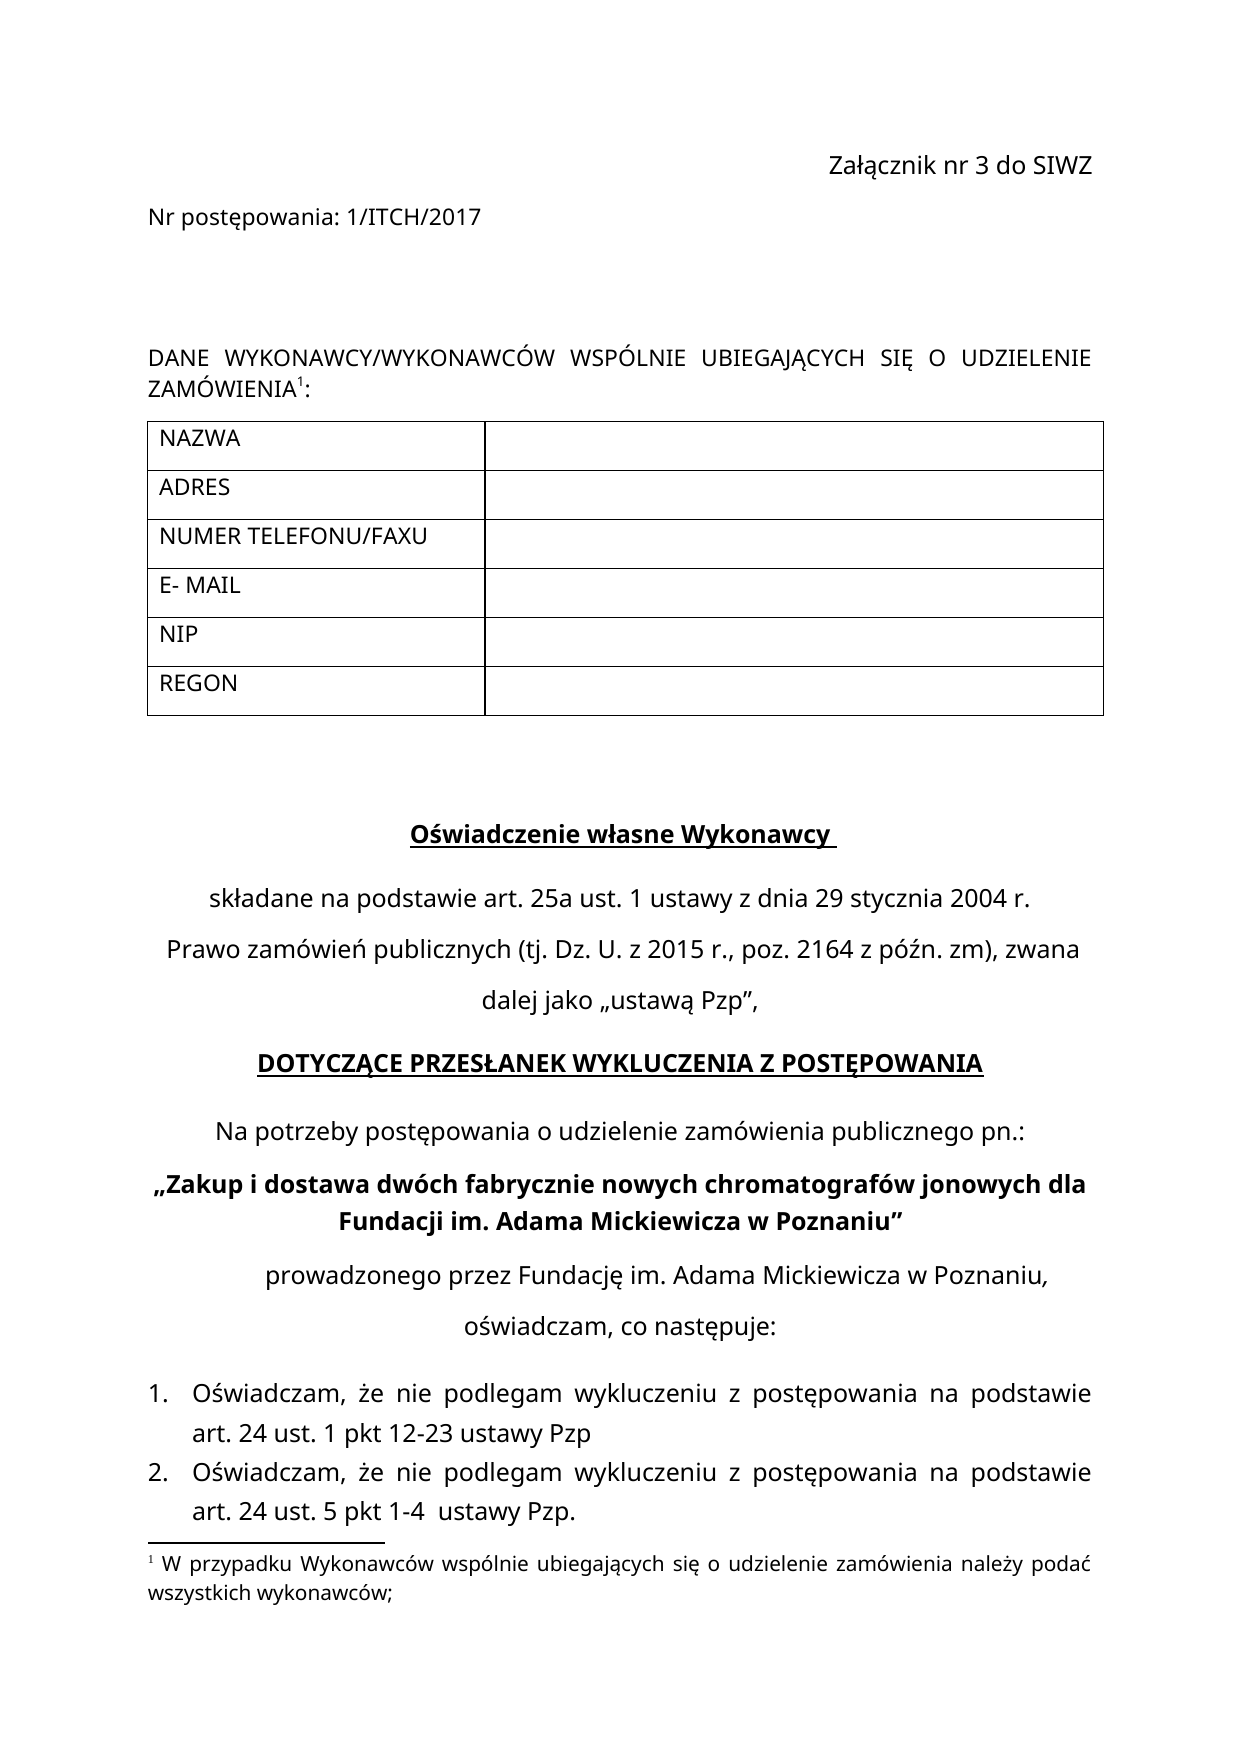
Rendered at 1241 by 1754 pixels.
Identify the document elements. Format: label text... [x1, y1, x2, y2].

table_cell NUMER TELEFONU/FAXU [148, 520, 484, 568]
table_cell ADRES [148, 471, 484, 519]
table_cell [486, 569, 1103, 617]
text Nr postępowania: 1/ITCH/2017 [148, 201, 1093, 232]
table_cell [486, 471, 1103, 519]
text Załącznik nr 3 do SIWZ [148, 148, 1093, 182]
list Oświadczam, że nie podlegam wykluczeniu z postępowania na podstawie art. 24 ust. 5 pkt 1-4 ustawy Pzp. [148, 1454, 1093, 1528]
table_header [486, 422, 1103, 470]
table_cell [486, 618, 1103, 666]
table_cell E- MAIL [148, 569, 484, 617]
text Oświadczenie własne Wykonawcy [148, 817, 1093, 851]
text DANE WYKONAWCY/WYKONAWCÓW WSPÓLNIE UBIEGAJĄCYCH SIĘ O UDZIELENIE ZAMÓWIENIA: [148, 342, 1093, 404]
text Na potrzeby postępowania o udzielenie zamówienia publicznego pn.: [148, 1114, 1093, 1148]
text składane na podstawie art. 25a ust. 1 ustawy z dnia 29 stycznia 2004 r. [148, 880, 1093, 914]
table_cell [486, 520, 1103, 568]
table_cell REGON [148, 667, 484, 714]
text „Zakup i dostawa dwóch fabrycznie nowych chromatografów jonowych dla Fundacji im. Adama Mickiewicza w Poznaniu” [148, 1167, 1093, 1238]
table_cell NIP [148, 618, 484, 666]
table_header NAZWA [148, 422, 484, 470]
text Prawo zamówień publicznych (tj. Dz. U. z 2015 r., poz. 2164 z późn. zm), zwana dalej jako „ustawą Pzp”, [148, 931, 1093, 1017]
table_cell [486, 667, 1103, 714]
text prowadzonego przez Fundację im. Adama Mickiewicza w Poznaniu, oświadczam, co następuje: [148, 1257, 1093, 1342]
list Oświadczam, że nie podlegam wykluczeniu z postępowania na podstawie art. 24 ust. 1 pkt 12-23 ustawy Pzp [148, 1376, 1093, 1449]
text DOTYCZĄCE PRZESŁANEK WYKLUCZENIA Z POSTĘPOWANIA [148, 1046, 1093, 1080]
